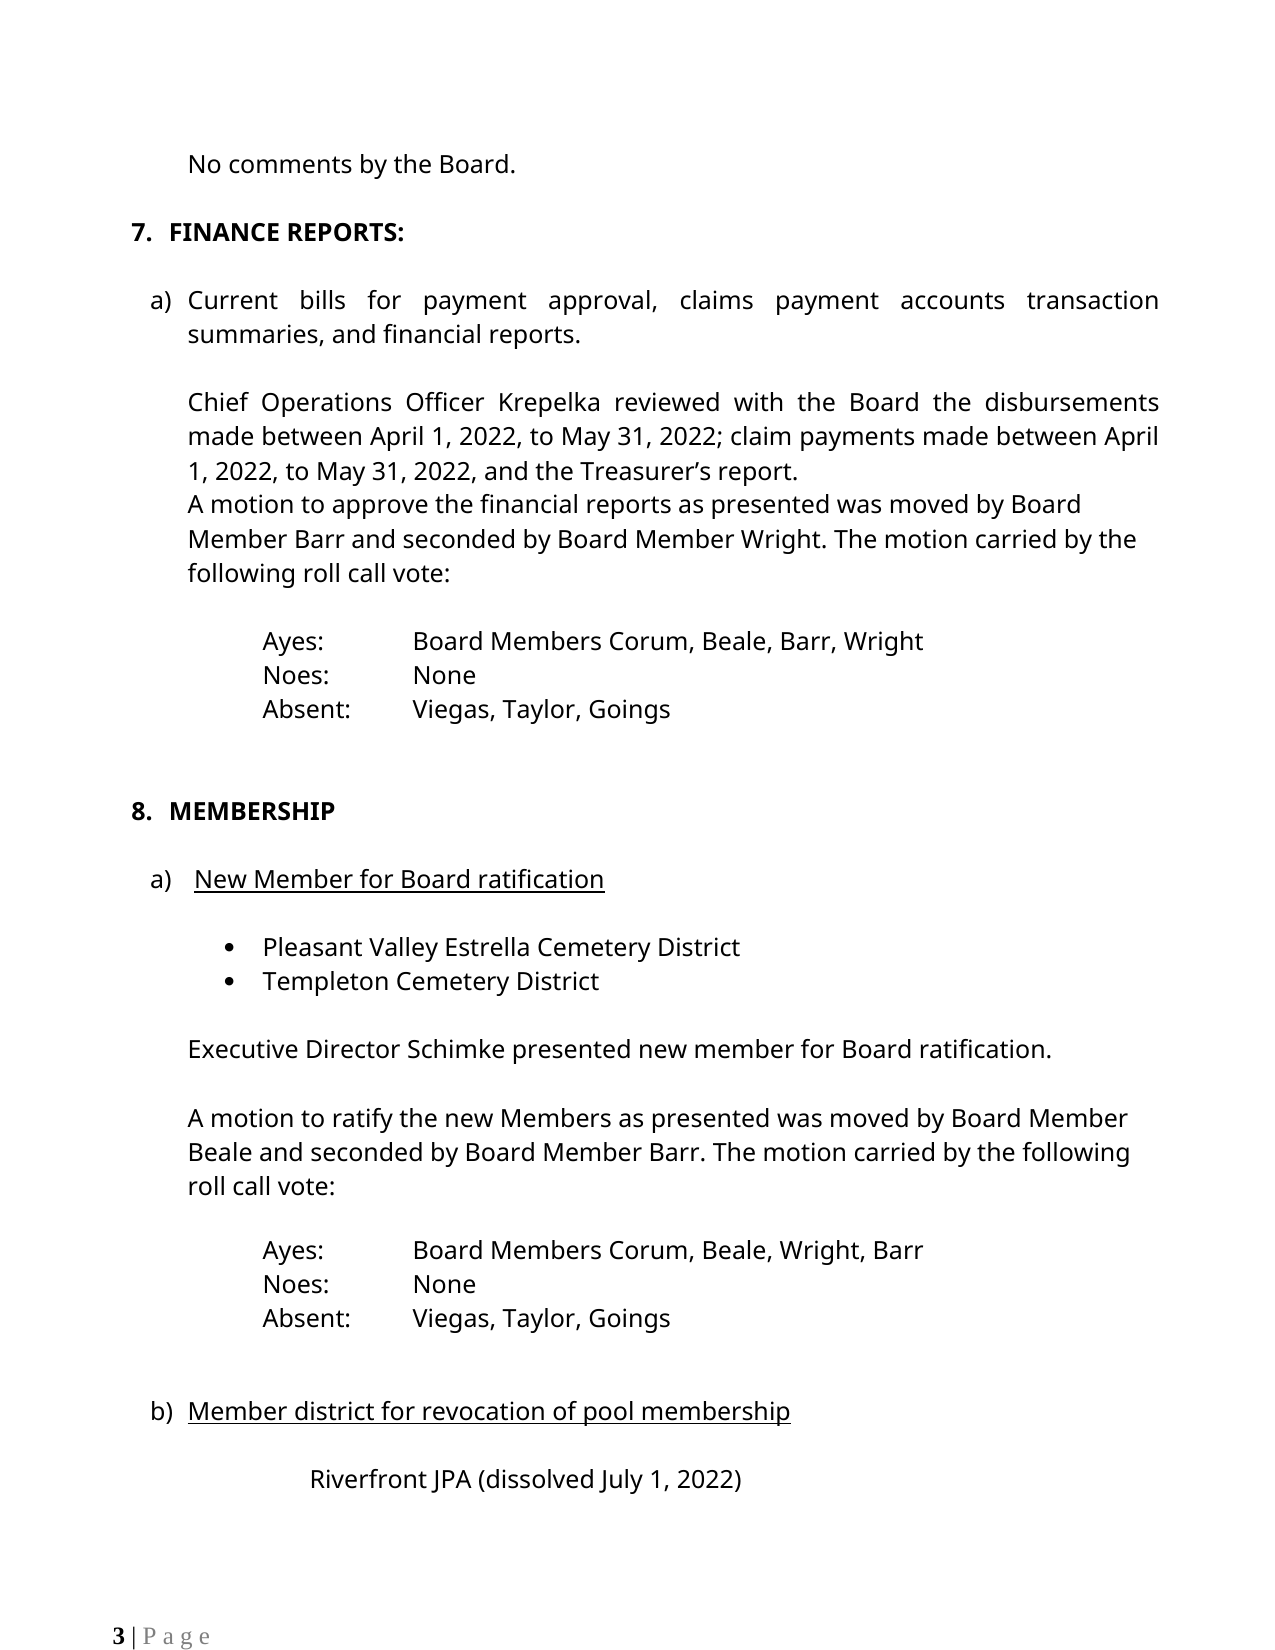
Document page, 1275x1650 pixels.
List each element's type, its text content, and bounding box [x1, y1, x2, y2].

list Noes: None [112, 657, 1161, 692]
list Current bills for payment approval, claims payment accounts transaction summaries, and financial reports. [150, 283, 1161, 351]
text No comments by the Board. [187, 147, 1161, 181]
text Executive Director Schimke presented new member for Board ratification. [187, 1032, 1162, 1066]
text A motion to ratify the new Members as presented was moved by Board Member Beale and seconded by Board Member Barr. The motion carried by the following roll call vote: [187, 1100, 1162, 1202]
list Absent: Viegas, Taylor, Goings [112, 692, 1161, 726]
text A motion to approve the financial reports as presented was moved by Board Member Barr and seconded by Board Member Wright. The motion carried by the following roll call vote: [187, 487, 1161, 589]
list Member district for revocation of pool membership [150, 1394, 1162, 1428]
text Riverfront JPA (dissolved July 1, 2022) [187, 1462, 1162, 1496]
list Pleasant Valley Estrella Cemetery District [225, 930, 1162, 964]
list New Member for Board ratification [150, 862, 1162, 896]
list Noes: None [262, 1267, 1161, 1301]
list Templeton Cemetery District [225, 964, 1162, 998]
text Ayes: Board Members Corum, Beale, Barr, Wright [262, 623, 1161, 657]
text Ayes: Board Members Corum, Beale, Wright, Barr [262, 1232, 1161, 1267]
list Chief Operations Officer Krepelka reviewed with the Board the disbursements made between April 1, 2022, to May 31, 2022; claim payments made between April 1, 2022, to May 31, 2022, and the Treasurer’s report. [187, 385, 1161, 487]
list MEMBERSHIP [131, 794, 1162, 828]
list FINANCE REPORTS: [131, 215, 1161, 249]
list Absent: Viegas, Taylor, Goings [262, 1301, 1161, 1335]
